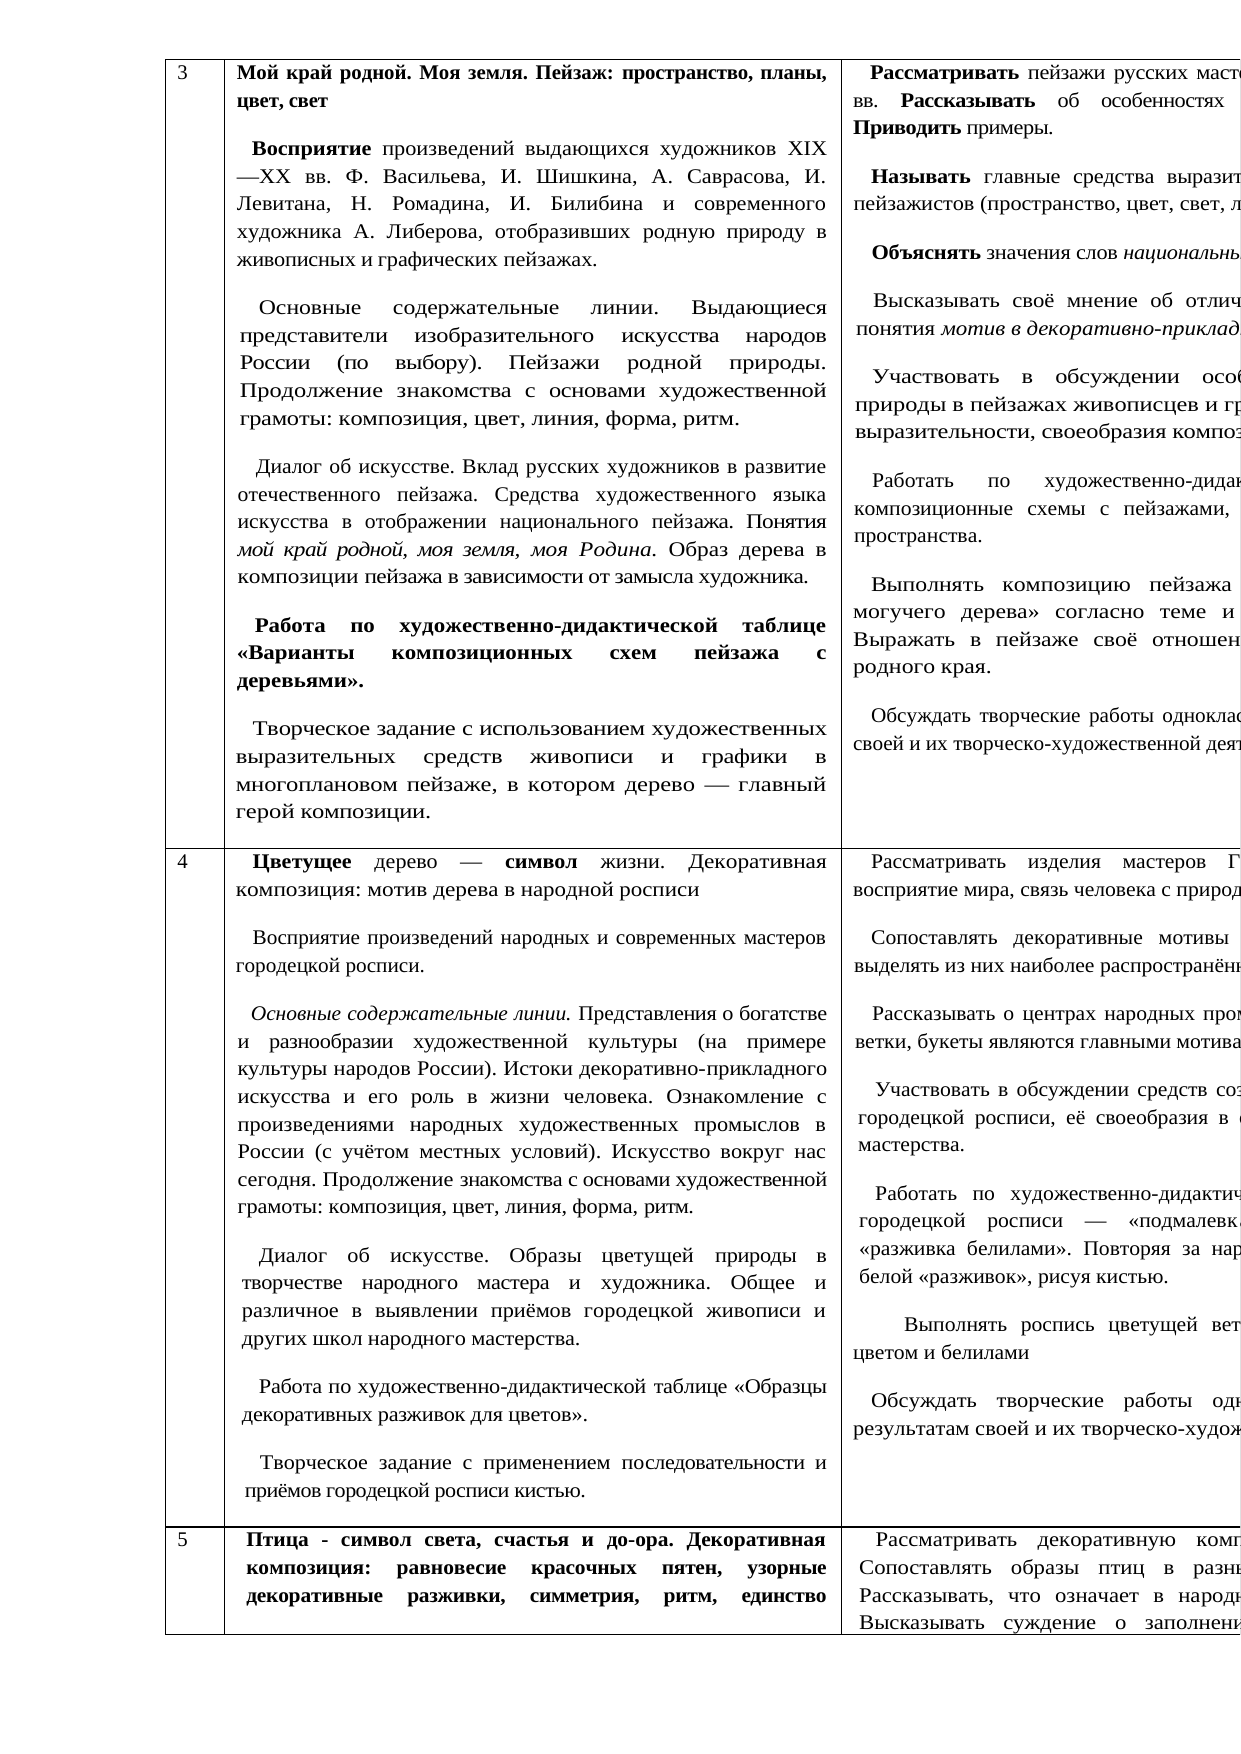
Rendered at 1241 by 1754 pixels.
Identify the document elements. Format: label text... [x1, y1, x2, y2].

table_cell Рассматривать изделия мастеров Городца, отображающих народное восприятие мира, связь человека с природой, родной землей. Сопоставлять декоративные мотивы в изделиях городецких мастеров, выделять из них наиболее распространённых мотивы. Рассказывать о центрах народных промыслов, в которых цветы, цветущие ветки, букеты являются главными мотивами. Участвовать в обсуждении средств создания образов цветущей природы в городецкой росписи, её своеобразия в отличие от других школ народного мастерства. Работать по художественно-дидактической таблице. Различать приёмы городецкой росписи — «подмалевка», «разживка чёрным цветом», «разживка белилами». Повторяя за народным мастером приёмы чёрной и белой «разживок», рисуя кистью. Выполнять роспись цветущей ветки с помощью «разживки чёрным цветом и белилами Обсуждать творческие работы одноклассников и давать оценку результатам своей и их творческо-художественной деятельности [842, 849, 1240, 1526]
table_cell 5 [166, 1528, 224, 1634]
table_cell Мой край родной. Моя земля. Пейзаж: пространство, планы, цвет, свет Восприятие произведений выдающихся художников XIX—XX вв. Ф. Васильева, И. Шишкина, А. Саврасова, И. Левитана, Н. Ромадина, И. Билибина и современного художника А. Либерова, отобразивших родную природу в живописных и графических пейзажах. Основные содержательные линии. Выдающиеся представители изобразительного искусства народов России (по выбору). Пейзажи родной природы. Продолжение знакомства с основами художественной грамоты: композиция, цвет, линия, форма, ритм. Диалог об искусстве. Вклад русских художников в развитие отечественного пейзажа. Средства художественного языка искусства в отображении национального пейзажа. Понятия мой край родной, моя земля, моя Родина. Образ дерева в композиции пейзажа в зависимости от замысла художника. Работа по художественно-дидактической таблице «Варианты композиционных схем пейзажа с деревьями». Творческое задание с использованием художественных выразительных средств живописи и графики в многоплановом пейзаже, в котором дерево — главный герой композиции. [225, 60, 841, 848]
table_cell Цветущее дерево — символ жизни. Декоративная композиция: мотив дерева в народной росписи Восприятие произведений народных и современных мастеров городецкой росписи. Основные содержательные линии. Представления о богатстве и разнообразии художественной культуры (на примере культуры народов России). Истоки декоративно-прикладного искусства и его роль в жизни человека. Ознакомление с произведениями народных художественных промыслов в России (с учётом местных условий). Искусство вокруг нас сегодня. Продолжение знакомства с основами художественной грамоты: композиция, цвет, линия, форма, ритм. Диалог об искусстве. Образы цветущей природы в творчестве народного мастера и художника. Общее и различное в выявлении приёмов городецкой живописи и других школ народного мастерства. Работа по художественно-дидактической таблице «Образцы декоративных разживок для цветов». Творческое задание с применением последовательности и приёмов городецкой росписи кистью. [225, 849, 841, 1526]
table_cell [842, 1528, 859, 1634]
table_cell 4 [166, 849, 224, 1526]
table_cell Рассматривать пейзажи русских мастеров живописи и графики XIX—XX вв. Рассказывать об особенностях русского национального пейзажа. Приводить примеры. Называть главные средства выразительности в картинах художников-пейзажистов (пространство, цвет, свет, линия, штрихи, тон). Объяснять значения слов национальный пейзаж. Высказывать своё мнение об отличии понятия мотив в пейзаже от понятия мотив в декоративно-прикладном искусстве. Участвовать в обсуждении особенностей воссоздания родной природы в пейзажах живописцев и графиков, средств художественной выразительности, своеобразия композиции. Работать по художественно-дидактической таблице. Соотносить композиционные схемы с пейзажами, находить соответствия в передаче пространства. Выполнять композицию пейзажа на тему «Величие и красота могучего дерева» согласно теме и условиям творческого задания. Выражать в пейзаже своё отношение к образу дерева, к природе родного края. Обсуждать творческие работы одноклассников и давать оценку результатам своей и их творческо-художественной деятельности [842, 60, 1240, 848]
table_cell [225, 1528, 841, 1634]
table_cell 3 [166, 60, 224, 848]
